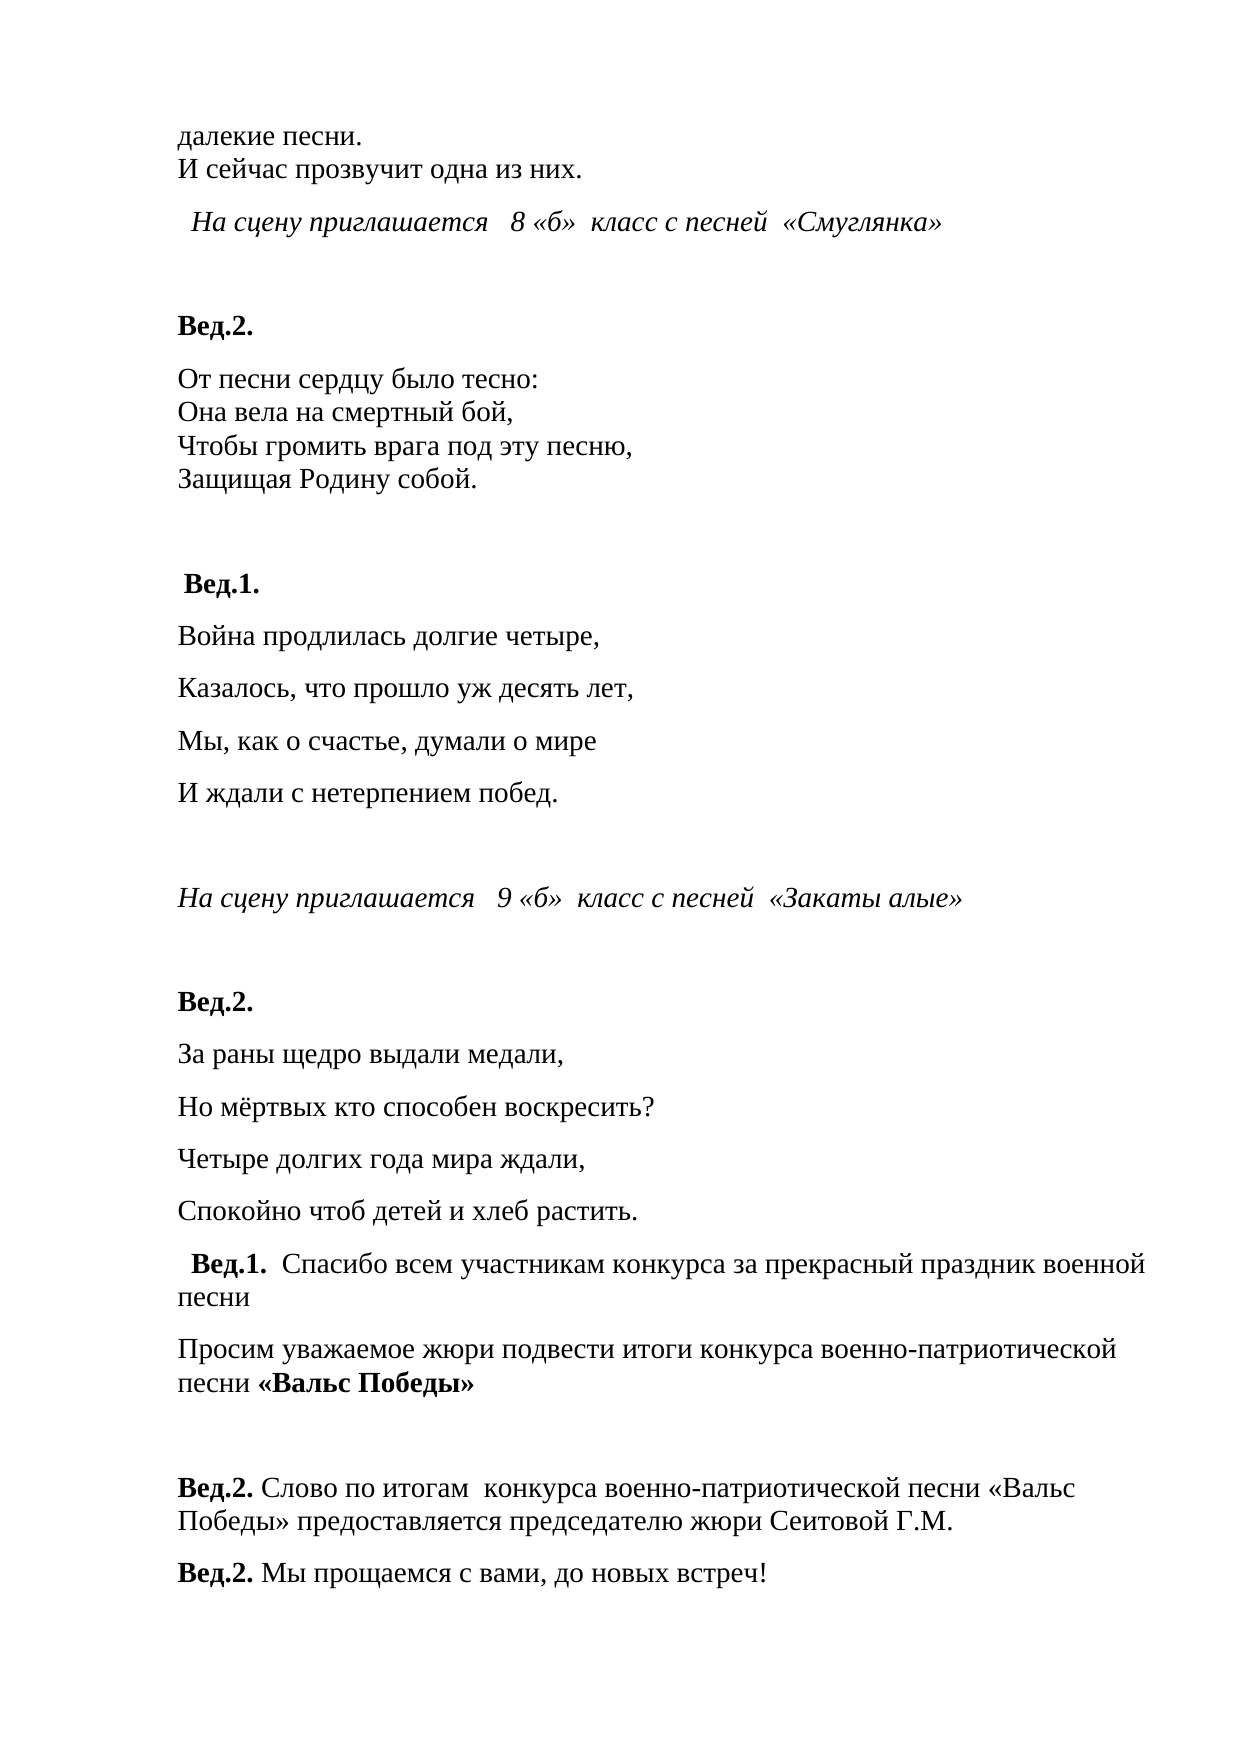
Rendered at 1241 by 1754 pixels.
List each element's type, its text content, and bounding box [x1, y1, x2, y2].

text За раны щедро выдали медали, [177, 1037, 1152, 1070]
text Мы, как о счастье, думали о мире [177, 723, 1152, 756]
text От песни сердцу было тесно: Она вела на смертный бой, Чтобы громить врага под эту песню, Защищая Родину собой. [177, 361, 1152, 495]
text Вед.2. [177, 308, 1152, 342]
text На сцену приглашается 9 «б» класс с песней «Закаты алые» [177, 880, 1152, 913]
text На сцену приглашается 8 «б» класс с песней «Смуглянка» [177, 204, 1152, 237]
text Вед.2. Мы прощаемся с вами, до новых встреч! [177, 1556, 1152, 1589]
text Вед.2. [177, 984, 1152, 1018]
text И ждали с нетерпением побед. [177, 775, 1152, 809]
text Война продлилась долгие четыре, [177, 618, 1152, 652]
text Четыре долгих года мира ждали, [177, 1141, 1152, 1175]
text Вед.1. [177, 566, 1152, 599]
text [177, 118, 1152, 185]
text Спокойно чтоб детей и хлеб растить. [177, 1193, 1152, 1227]
text Но мёртвых кто способен воскресить? [177, 1089, 1152, 1122]
text Просим уважаемое жюри подвести итоги конкурса военно-патриотической песни «Вальс Победы» [177, 1332, 1152, 1399]
text Вед.2. Слово по итогам конкурса военно-патриотической песни «Вальс Победы» предоставляется председателю жюри Сеитовой Г.М. [177, 1470, 1152, 1537]
text Казалось, что прошло уж десять лет, [177, 671, 1152, 704]
text Вед.1. Спасибо всем участникам конкурса за прекрасный праздник военной песни [177, 1246, 1152, 1313]
